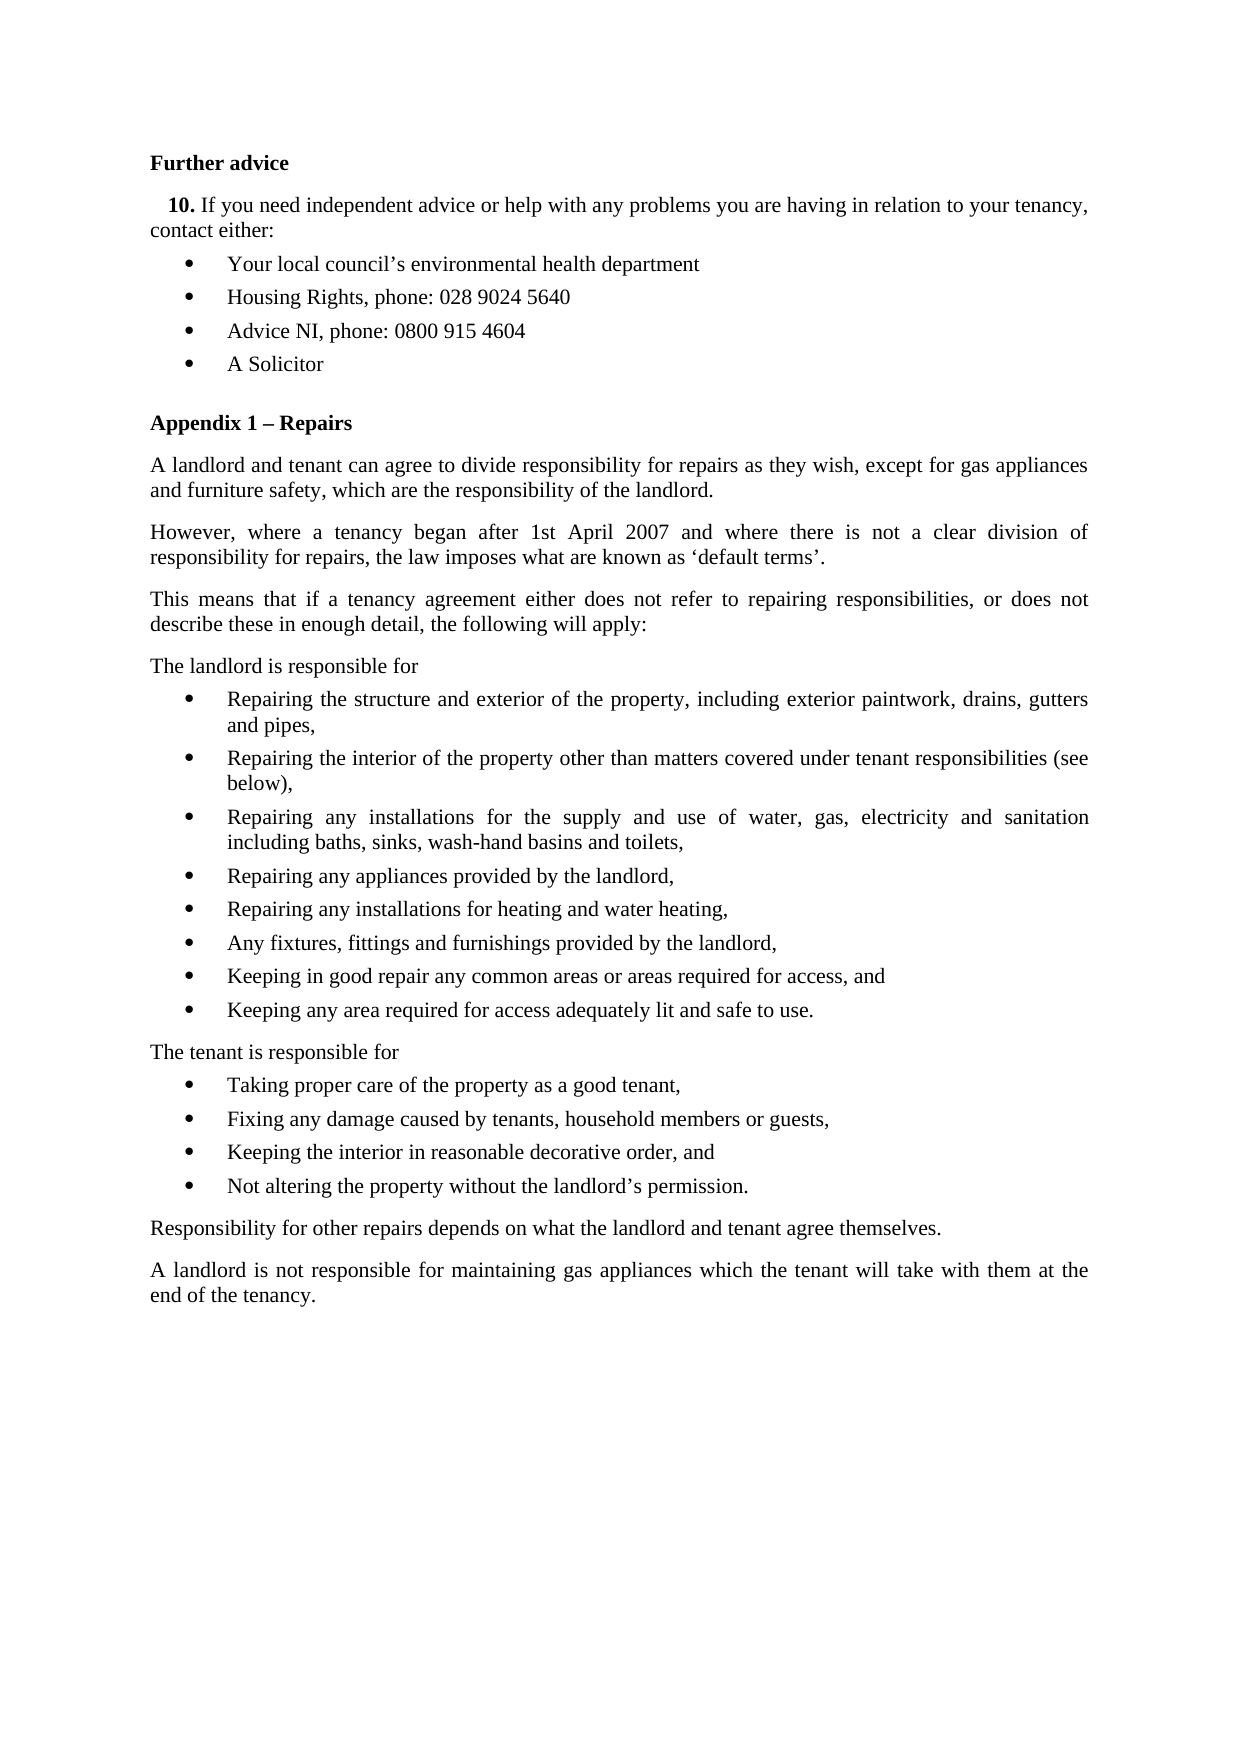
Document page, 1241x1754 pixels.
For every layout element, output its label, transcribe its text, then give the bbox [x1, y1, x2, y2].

text This means that if a tenancy agreement either does not refer to repairing responsibilities, or does not describe these in enough detail, the following will apply: [150, 586, 1090, 636]
list · Taking proper care of the property as a good tenant, [185, 1072, 1090, 1097]
list · Keeping the interior in reasonable decorative order, and [185, 1139, 1090, 1164]
list · Keeping in good repair any common areas or areas required for access, and [185, 963, 1090, 988]
list · Repairing any appliances provided by the landlord, [185, 863, 1090, 888]
list · Repairing the interior of the property other than matters covered under tenant responsibilities (see below), [185, 745, 1090, 796]
text Responsibility for other repairs depends on what the landlord and tenant agree themselves. [150, 1215, 1090, 1240]
list · Your local council’s environmental health department [185, 251, 1090, 276]
list · A Solicitor [185, 351, 1090, 376]
text However, where a tenancy began after 1st April 2007 and where there is not a clear division of responsibility for repairs, the law imposes what are known as ‘default terms’. [150, 519, 1090, 569]
list · Not altering the property without the landlord’s permission. [185, 1173, 1090, 1198]
text Appendix 1 – Repairs [150, 410, 1090, 435]
text If you need independent advice or help with any problems you are having in relation to your tenancy, contact either: [150, 192, 1090, 242]
list · Repairing any installations for the supply and use of water, gas, electricity and sanitation including baths, sinks, wash-hand basins and toilets, [185, 804, 1090, 854]
list · Keeping any area required for access adequately lit and safe to use. [185, 997, 1090, 1022]
list · Repairing any installations for heating and water heating, [185, 896, 1090, 921]
text The tenant is responsible for [150, 1039, 1090, 1064]
text A landlord is not responsible for maintaining gas appliances which the tenant will take with them at the end of the tenancy. [150, 1257, 1090, 1307]
text A landlord and tenant can agree to divide responsibility for repairs as they wish, except for gas appliances and furniture safety, which are the responsibility of the landlord. [150, 452, 1090, 502]
list · Advice NI, phone: 0800 915 4604 [185, 318, 1090, 343]
text The landlord is responsible for [150, 653, 1090, 678]
list · Fixing any damage caused by tenants, household members or guests, [185, 1106, 1090, 1131]
list · Housing Rights, phone: 028 9024 5640 [185, 284, 1090, 309]
list · Any fixtures, fittings and furnishings provided by the landlord, [185, 930, 1090, 955]
list · Repairing the structure and exterior of the property, including exterior paintwork, drains, gutters and pipes, [185, 686, 1090, 737]
text Further advice [150, 150, 1090, 175]
